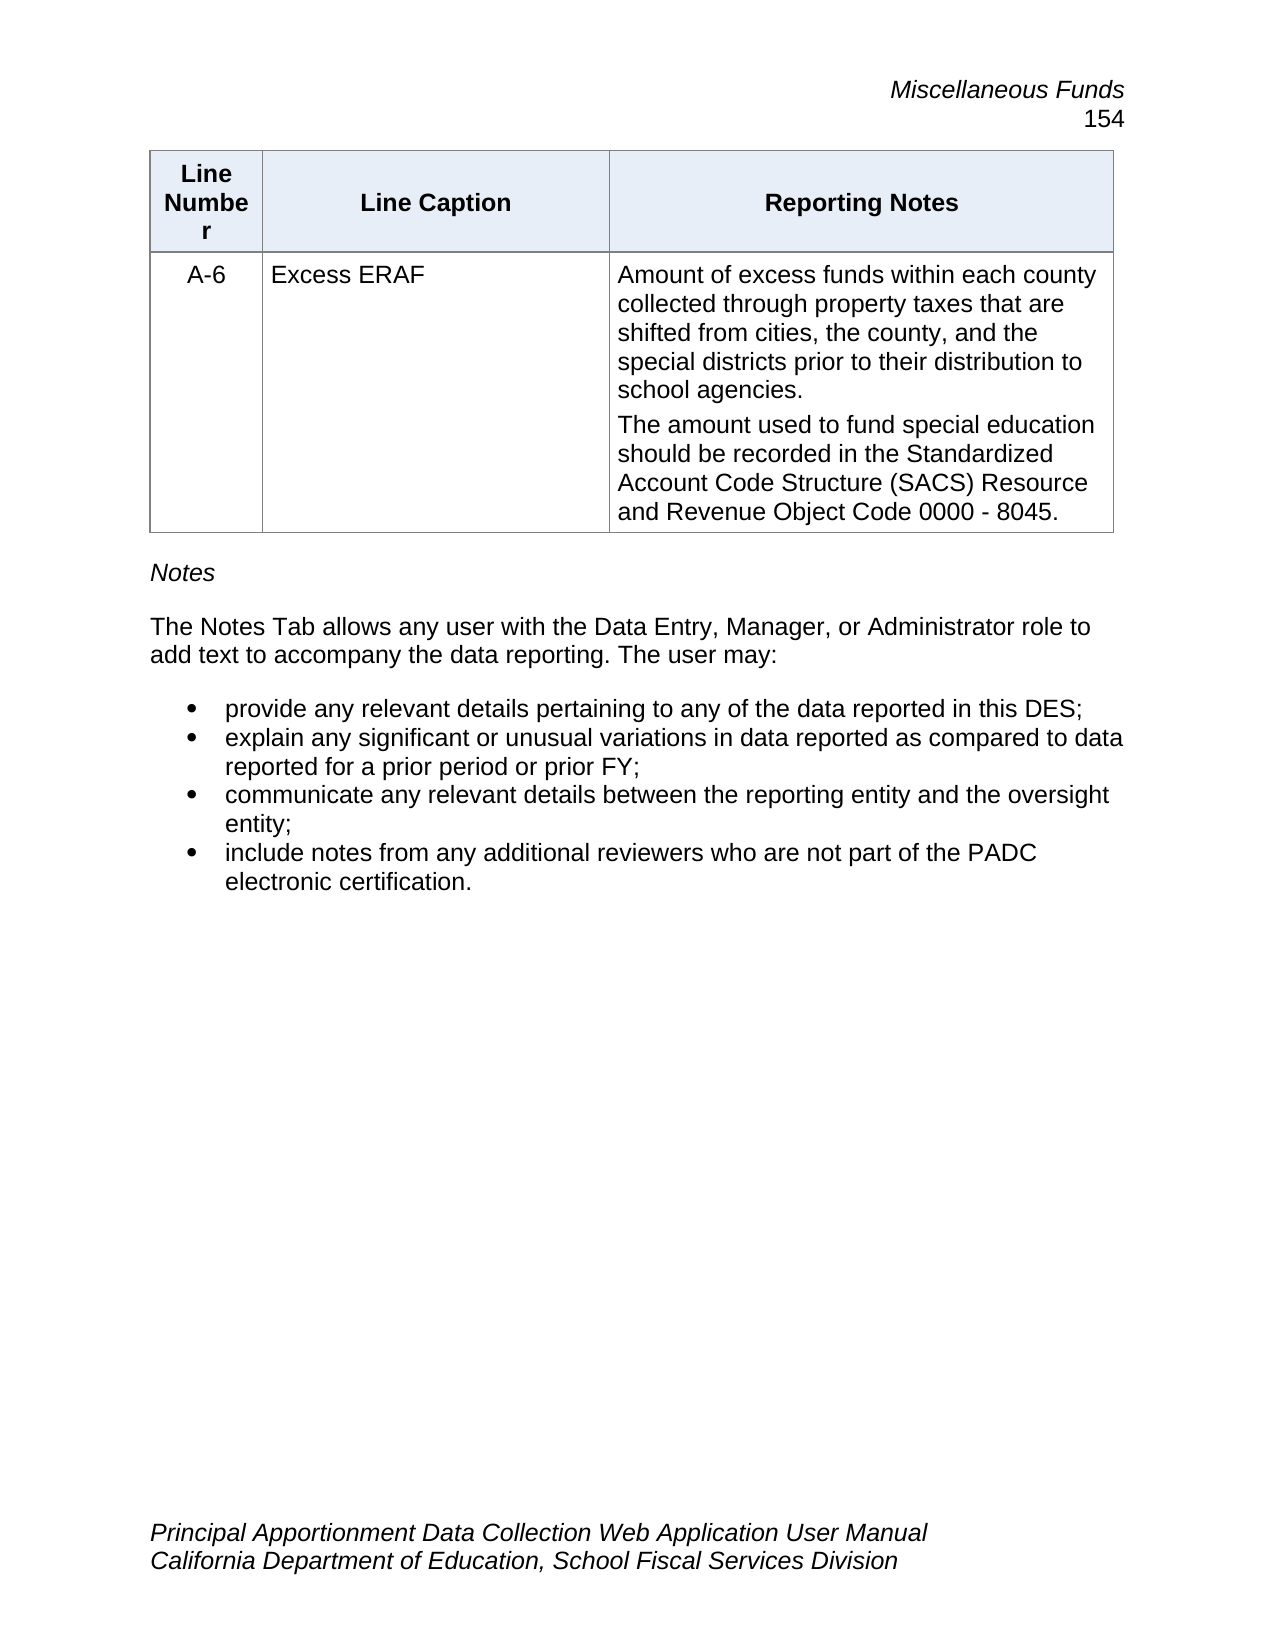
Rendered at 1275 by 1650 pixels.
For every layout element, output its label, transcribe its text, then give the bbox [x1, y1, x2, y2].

text The Notes Tab allows any user with the Data Entry, Manager, or Administrator role to add text to accompany the data reporting. The user may: [150, 611, 1125, 669]
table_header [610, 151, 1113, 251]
list include notes from any additional reviewers who are not part of the PADC electronic certification. [187, 838, 1125, 896]
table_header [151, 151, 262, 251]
list provide any relevant details pertaining to any of the data reported in this DES; [187, 694, 1125, 723]
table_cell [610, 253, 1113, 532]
subtitle Notes [150, 558, 1125, 586]
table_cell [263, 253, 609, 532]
list communicate any relevant details between the reporting entity and the oversight entity; [187, 780, 1125, 838]
list explain any significant or unusual variations in data reported as compared to data reported for a prior period or prior FY; [187, 723, 1125, 780]
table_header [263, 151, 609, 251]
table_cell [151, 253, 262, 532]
